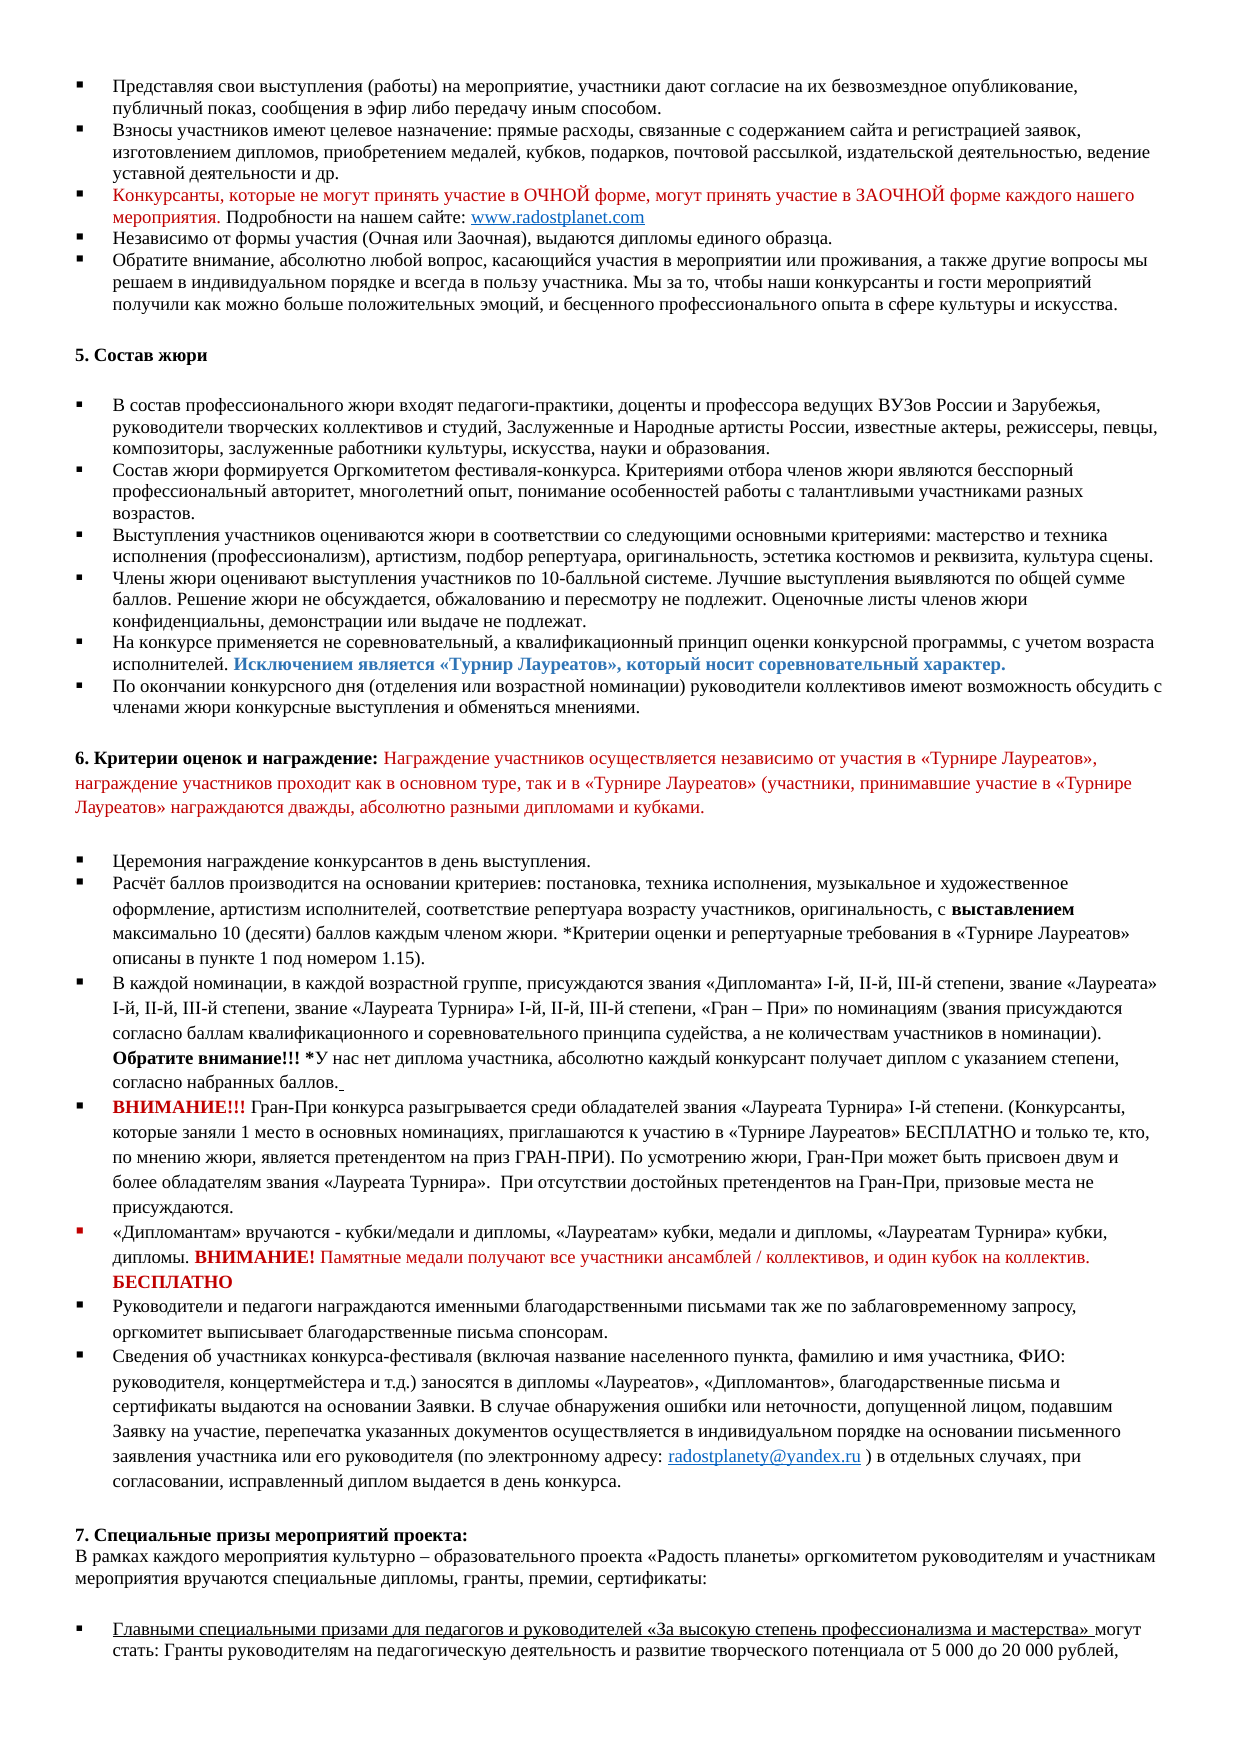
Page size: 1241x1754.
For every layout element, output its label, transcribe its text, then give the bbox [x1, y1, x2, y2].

list Возникающие спорные вопросы решаются путем переговоров с оргкомитетом мероприятия. [75, 148, 1165, 170]
list Состав жюри формируется Оргкомитетом фестиваля-конкурса. Критериями отбора членов жюри являются бесспорный профессиональный авторитет, многолетний опыт, понимание особенностей работы с талантливыми участниками разных возрастов. [75, 1071, 1165, 1135]
list Всю ответственность за исполнение произведений (разрешение авторов) несет исполнитель. [75, 250, 1165, 272]
list В состав профессионального жюри входят педагоги-практики, доценты и профессора ведущих ВУЗов России и Зарубежья, руководители творческих коллективов и студий, Заслуженные и Народные артисты России, известные актеры, режиссеры, певцы, композиторы, заслуженные работники культуры, искусства, науки и образования. [75, 977, 1165, 1041]
list Взносы участников имеют целевое назначение: прямые расходы, связанные с содержанием сайта и регистрацией заявок, изготовлением дипломов, приобретением медалей, кубков, подарков, почтовой рассылкой, издательской деятельностью, ведение уставной деятельности и др. [75, 613, 1165, 679]
list Члены жюри оценивают выступления участников по 10-балльной системе. Лучшие выступления выявляются по общей сумме баллов. Решение жюри не обсуждается, обжалованию и пересмотру не подлежит. Оценочные листы членов жюри конфиденциальны, демонстрации или выдаче не подлежат. [75, 1237, 1165, 1301]
list Выступления участников оцениваются жюри в соответствии со следующими основными критериями: мастерство и техника исполнения (профессионализм), артистизм, подбор репертуара, оригинальность, эстетика костюмов и реквизита, культура сцены. [75, 1164, 1165, 1207]
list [75, 1630, 1165, 1677]
list Независимо от формы участия (Очная или Заочная), выдаются дипломы единого образца. [75, 781, 1165, 802]
list На конкурсе применяется не соревновательный, а квалификационный принцип оценки конкурсной программы, с учетом возраста исполнителей. Исключением является «Турнир Лауреатов», который носит соревновательный характер. [75, 1331, 1165, 1374]
list Церемония награждение конкурсантов в день выступления. [75, 1579, 1165, 1601]
list Оргкомитет вправе дисквалифицировать участника, творческий коллектив, руководителя за грубое нарушение Правил внутреннего распорядка конкурса, нарушение дисциплины и неэтичное поведение в отношении Оргкомитета, членов жюри и других участников конкурса. [75, 374, 1165, 439]
list Конкурсанты, которые не могут принять участие в ОЧНОЙ форме, могут принять участие в ЗАОЧНОЙ форме каждого нашего мероприятия. Подробности на нашем сайте: www.radostplanet.com [75, 708, 1165, 751]
list Выступления должны сопровождаться качественной фонограммой (музыкальной композицией). [75, 199, 1165, 221]
list В случае превышения временного регламента жюри имеет право остановить прослушивание (превышение временного регламента отображается в заявке на участие и обговаривается с оргкомитетом). [75, 301, 1165, 345]
list По окончании конкурсного дня (отделения или возрастной номинации) руководители коллективов имеют возможность обсудить с членами жюри конкурсные выступления и обменяться мнениями. [75, 1403, 1165, 1446]
list Представляя свои выступления (работы) на мероприятие, участники дают согласие на их безвозмездное опубликование, публичный показ, сообщения в эфир либо передачу иным способом. [75, 541, 1165, 584]
list Оргкомитет оставляет за собой право на изменение сроков проведения мероприятия и регламент проведения мероприятия, а также имеет право прекратить приём заявок до установленного срока, если лимит участников номинации исчерпан. [75, 468, 1165, 512]
text 5. Состав жюри [75, 926, 1165, 947]
list Обратите внимание, абсолютно любой вопрос, касающийся участия в мероприятии или проживания, а также другие вопросы мы решаем в индивидуальном порядке и всегда в пользу участника. Мы за то, чтобы наши конкурсанты и гости мероприятий получили как можно больше положительных эмоций, и бесценного профессионального опыта в сфере культуры и искусства. [75, 832, 1165, 897]
list Репетиции и выступления проходят строго согласно расписанию, представленному организаторами мероприятия (за 5 дней до начала мероприятия). [75, 75, 1165, 118]
text 6. Критерии оценок и награждение: Награждение участников осуществляется независимо от участия в «Турнире Лауреатов», награждение участников проходит как в основном туре, так и в «Турнире Лауреатов» (участники, принимавшие участие в «Турнире Лауреатов» награждаются дважды, абсолютно разными дипломами и кубками. [75, 1475, 1165, 1546]
